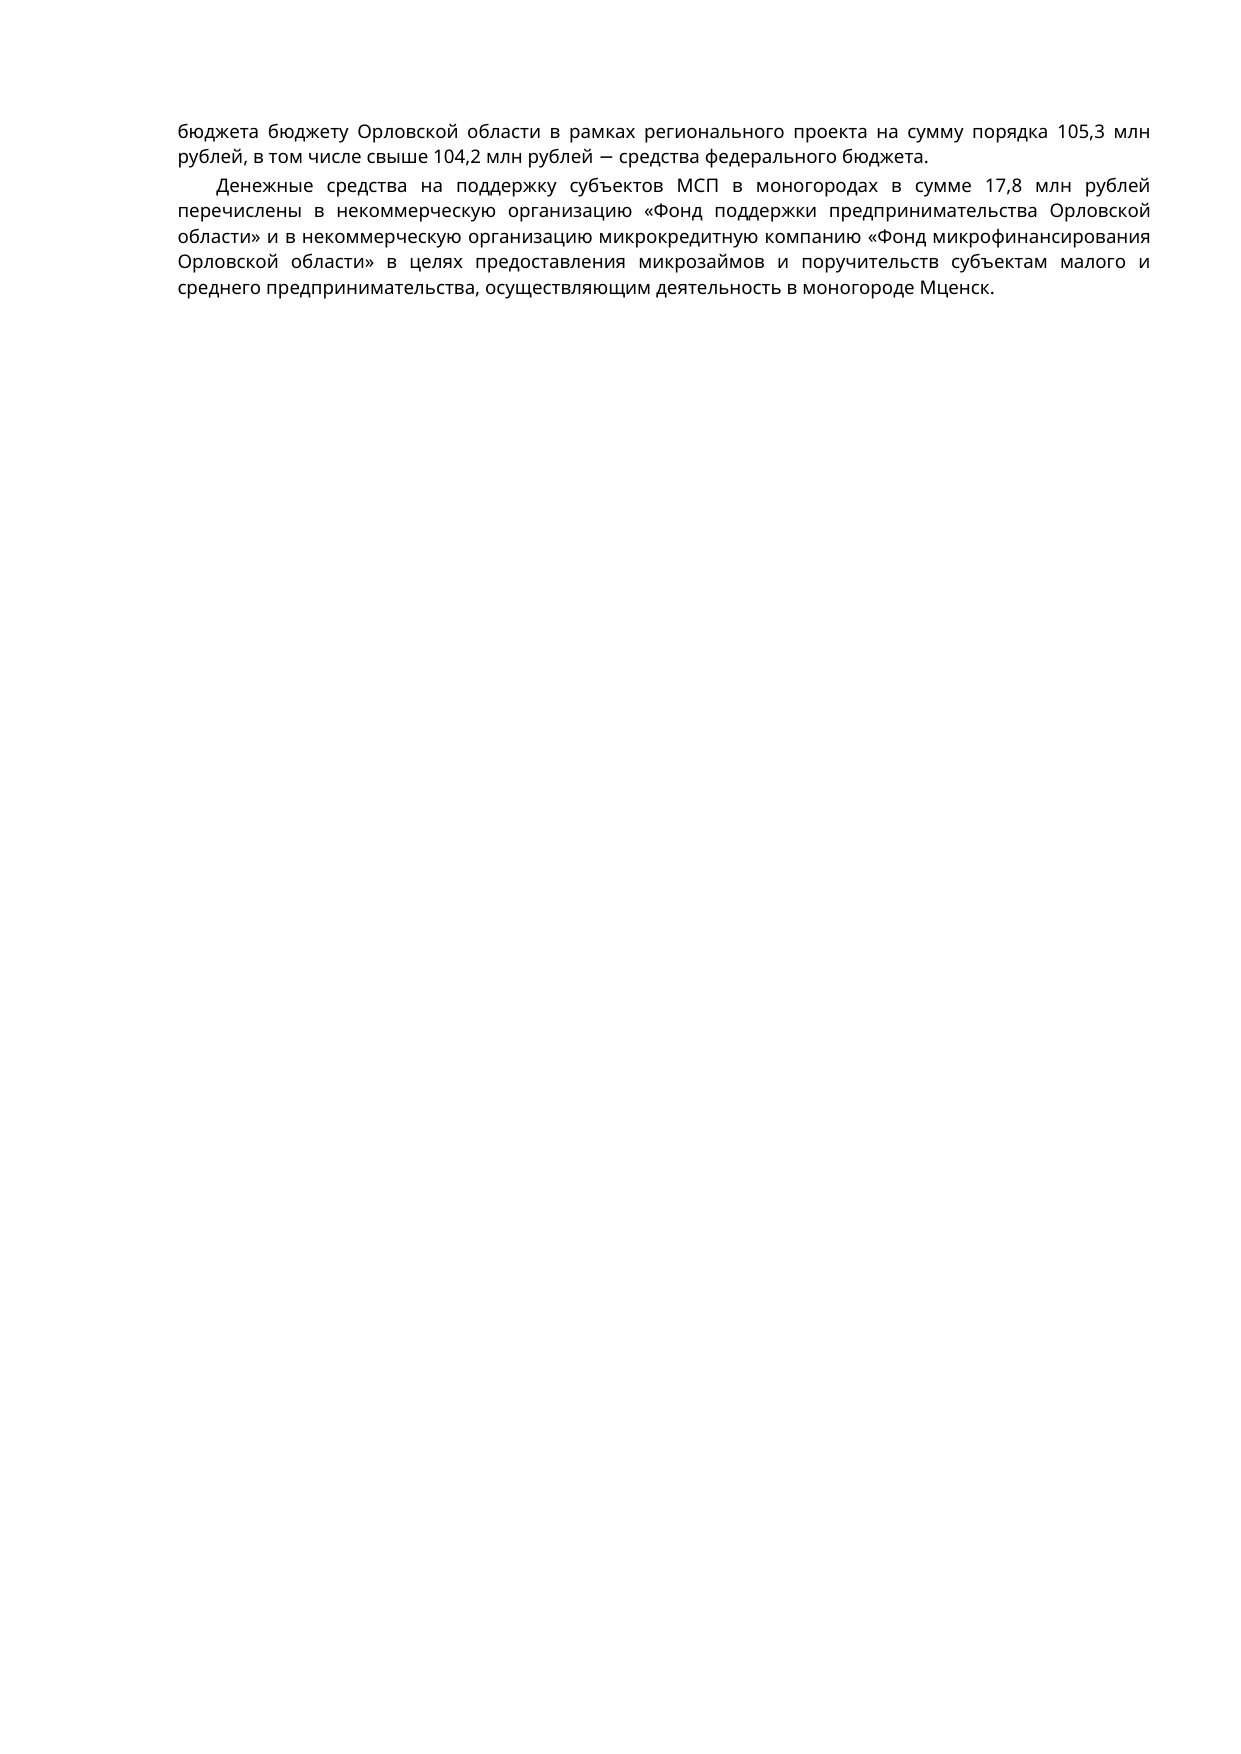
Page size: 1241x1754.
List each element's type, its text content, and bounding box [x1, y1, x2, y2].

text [177, 118, 1152, 169]
text Денежные средства на поддержку субъектов МСП в моногородах в сумме 17,8 млн рублей перечислены в некоммерческую организацию «Фонд поддержки предпринимательства Орловской области» и в некоммерческую организацию микрокредитную компанию «Фонд микрофинансирования Орловской области» в целях предоставления микрозаймов и поручительств субъектам малого и среднего предпринимательства, осуществляющим деятельность в моногороде Мценск. [177, 172, 1152, 300]
